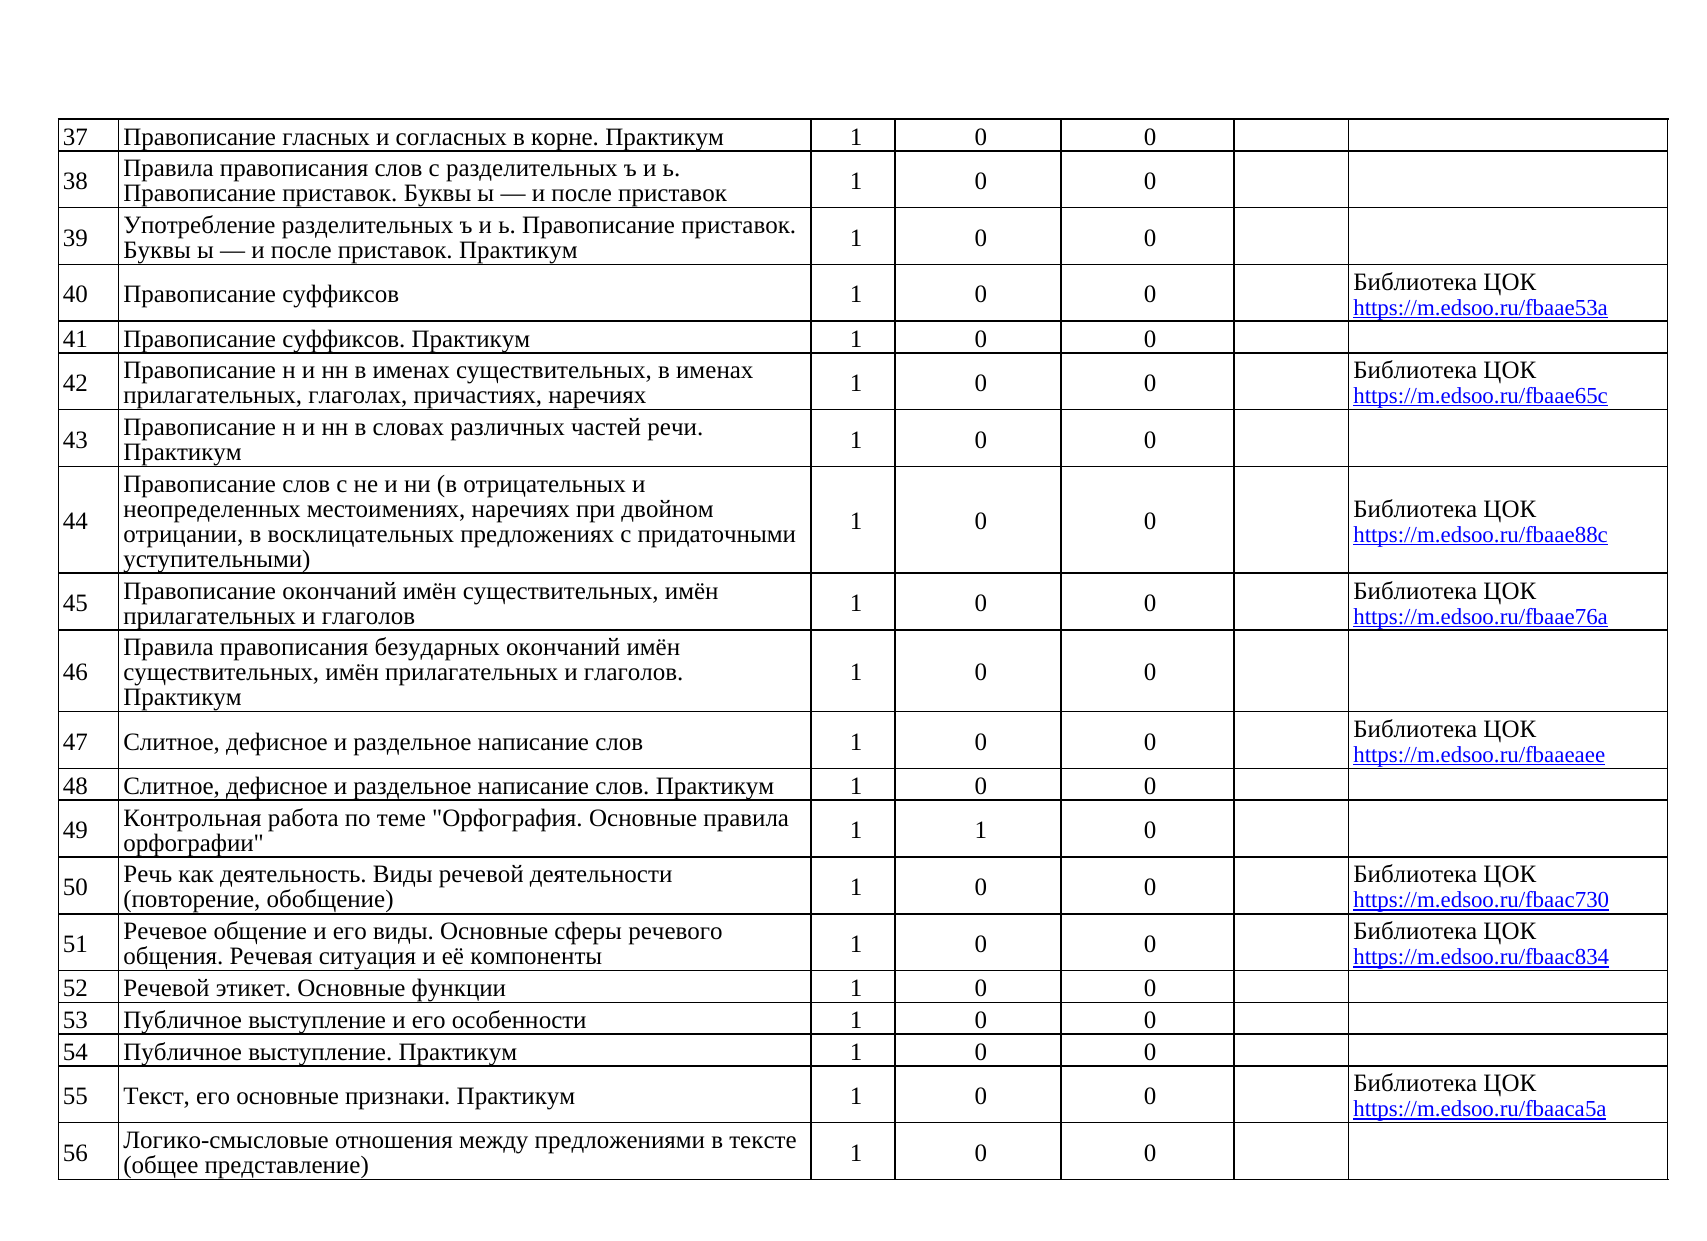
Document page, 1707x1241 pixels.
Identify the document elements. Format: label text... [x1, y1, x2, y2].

table_cell [1235, 152, 1348, 207]
table_cell 0 [896, 574, 1060, 629]
table_cell 41 [59, 322, 118, 352]
table_cell [1235, 410, 1348, 466]
table_cell 0 [1062, 971, 1233, 1001]
table_cell 55 [59, 1067, 118, 1122]
table_cell 0 [1062, 467, 1233, 572]
table_cell 1 [812, 858, 894, 913]
table_cell [1235, 801, 1348, 856]
table_cell Библиотека ЦОК https://m.edsoo.ru/fbaae53a [1349, 265, 1667, 320]
table_cell 0 [1062, 1035, 1233, 1065]
table_cell 1 [812, 208, 894, 263]
table_cell Библиотека ЦОК https://m.edsoo.ru/fbaaeaee [1349, 712, 1667, 768]
table_cell Текст, его основные признаки. Практикум [119, 1067, 810, 1122]
table_cell 0 [896, 769, 1060, 799]
table_cell 0 [1062, 354, 1233, 409]
table_cell [1349, 769, 1667, 799]
table_cell 0 [896, 152, 1060, 207]
table_cell 0 [1062, 1003, 1233, 1033]
table_cell 0 [896, 265, 1060, 320]
table_cell [1349, 120, 1667, 150]
table_cell Правила правописания слов с разделительных ъ и ь. Правописание приставок. Буквы ы — и после приставок [119, 152, 810, 207]
table_cell 1 [812, 322, 894, 352]
table_cell [1235, 1035, 1348, 1065]
table_cell 0 [1062, 322, 1233, 352]
table_cell Речь как деятельность. Виды речевой деятельности (повторение, обобщение) [119, 858, 810, 913]
table_cell 1 [812, 410, 894, 466]
table_cell [1349, 971, 1667, 1001]
table_cell Слитное, дефисное и раздельное написание слов. Практикум [119, 769, 810, 799]
table_cell 0 [896, 915, 1060, 970]
table_cell 37 [59, 120, 118, 150]
table_cell 0 [1062, 208, 1233, 263]
table_cell 0 [1062, 801, 1233, 856]
table_cell 0 [1062, 152, 1233, 207]
table_cell 0 [1062, 574, 1233, 629]
table_cell [1349, 410, 1667, 466]
table_cell 0 [896, 858, 1060, 913]
table_cell [1235, 574, 1348, 629]
table_cell 38 [59, 152, 118, 207]
table_cell 1 [812, 265, 894, 320]
table_cell 1 [896, 801, 1060, 856]
table_cell 56 [59, 1123, 118, 1178]
table_cell Речевое общение и его виды. Основные сферы речевого общения. Речевая ситуация и её компоненты [119, 915, 810, 970]
table_cell 52 [59, 971, 118, 1001]
table_cell Библиотека ЦОК https://m.edsoo.ru/fbaae76a [1349, 574, 1667, 629]
table_cell Публичное выступление. Практикум [119, 1035, 810, 1065]
table_cell Библиотека ЦОК https://m.edsoo.ru/fbaac730 [1349, 858, 1667, 913]
table_cell 0 [1062, 1123, 1233, 1178]
table_cell 0 [1062, 410, 1233, 466]
table_cell 0 [896, 1123, 1060, 1178]
table_cell 0 [896, 120, 1060, 150]
table_cell 1 [812, 631, 894, 711]
table_cell 0 [896, 1003, 1060, 1033]
table_cell 47 [59, 712, 118, 768]
table_cell [1349, 631, 1667, 711]
table_cell Правописание слов с не и ни (в отрицательных и неопределенных местоимениях, наречиях при двойном отрицании, в восклицательных предложениях с придаточными уступительными) [119, 467, 810, 572]
table_cell 0 [896, 467, 1060, 572]
table_cell Правописание окончаний имён существительных, имён прилагательных и глаголов [119, 574, 810, 629]
table_cell 1 [812, 574, 894, 629]
table_cell Контрольная работа по теме "Орфография. Основные правила орфографии" [119, 801, 810, 856]
table_cell [1235, 354, 1348, 409]
table_cell 44 [59, 467, 118, 572]
table_cell [1235, 631, 1348, 711]
table_cell [1235, 712, 1348, 768]
table_cell [1235, 915, 1348, 970]
table_cell [1235, 1123, 1348, 1178]
table_cell 1 [812, 467, 894, 572]
table_cell 1 [812, 152, 894, 207]
table_cell Употребление разделительных ъ и ь. Правописание приставок. Буквы ы — и после приставок. Практикум [119, 208, 810, 263]
table_cell 1 [812, 801, 894, 856]
table_cell 0 [896, 354, 1060, 409]
table_cell 0 [896, 322, 1060, 352]
table_cell [1235, 1067, 1348, 1122]
table_cell 54 [59, 1035, 118, 1065]
table_cell Слитное, дефисное и раздельное написание слов [119, 712, 810, 768]
table_cell 40 [59, 265, 118, 320]
table_cell 0 [896, 208, 1060, 263]
table_cell [1235, 971, 1348, 1001]
table_cell Правописание гласных и согласных в корне. Практикум [119, 120, 810, 150]
table_cell Библиотека ЦОК https://m.edsoo.ru/fbaaca5a [1349, 1067, 1667, 1122]
table_cell [1349, 1123, 1667, 1178]
table_cell Логико-смысловые отношения между предложениями в тексте (общее представление) [119, 1123, 810, 1178]
table_cell 0 [896, 1035, 1060, 1065]
table_cell 53 [59, 1003, 118, 1033]
table_cell [1235, 322, 1348, 352]
table_cell 1 [812, 1123, 894, 1178]
table_cell 1 [812, 712, 894, 768]
table_cell 0 [1062, 120, 1233, 150]
table_cell 1 [812, 915, 894, 970]
table_cell Правописание н и нн в именах существительных, в именах прилагательных, глаголах, причастиях, наречиях [119, 354, 810, 409]
table_cell 1 [812, 1035, 894, 1065]
table_cell 42 [59, 354, 118, 409]
table_cell 46 [59, 631, 118, 711]
table_cell Правописание суффиксов [119, 265, 810, 320]
table_cell [1235, 467, 1348, 572]
table_cell 0 [896, 971, 1060, 1001]
table_cell 48 [59, 769, 118, 799]
table_cell Библиотека ЦОК https://m.edsoo.ru/fbaae65c [1349, 354, 1667, 409]
table_cell 0 [896, 1067, 1060, 1122]
table_cell 0 [1062, 631, 1233, 711]
table_cell 39 [59, 208, 118, 263]
table_cell 0 [1062, 858, 1233, 913]
table_cell [1349, 208, 1667, 263]
table_cell 50 [59, 858, 118, 913]
table_cell 1 [812, 354, 894, 409]
table_cell 1 [812, 120, 894, 150]
table_cell 0 [1062, 1067, 1233, 1122]
table_cell Правописание н и нн в словах различных частей речи. Практикум [119, 410, 810, 466]
table_cell [1235, 120, 1348, 150]
table_cell [1349, 801, 1667, 856]
table_cell [1349, 1003, 1667, 1033]
table_cell Речевой этикет. Основные функции [119, 971, 810, 1001]
table_cell 1 [812, 769, 894, 799]
table_cell Публичное выступление и его особенности [119, 1003, 810, 1033]
table_cell 1 [812, 971, 894, 1001]
table_cell 49 [59, 801, 118, 856]
table_cell [1349, 322, 1667, 352]
table_cell 0 [1062, 769, 1233, 799]
table_cell 43 [59, 410, 118, 466]
table_cell 1 [812, 1003, 894, 1033]
table_cell [1349, 1035, 1667, 1065]
table_cell 0 [896, 410, 1060, 466]
table_cell 0 [1062, 915, 1233, 970]
table_cell [1235, 769, 1348, 799]
table_cell 0 [896, 631, 1060, 711]
table_cell [1235, 208, 1348, 263]
table_cell [1235, 1003, 1348, 1033]
table_cell 45 [59, 574, 118, 629]
table_cell 1 [812, 1067, 894, 1122]
table_cell 0 [1062, 265, 1233, 320]
table_cell Библиотека ЦОК https://m.edsoo.ru/fbaae88c [1349, 467, 1667, 572]
table_cell Правописание суффиксов. Практикум [119, 322, 810, 352]
table_cell [1349, 152, 1667, 207]
table_cell 0 [896, 712, 1060, 768]
table_cell Библиотека ЦОК https://m.edsoo.ru/fbaac834 [1349, 915, 1667, 970]
table_cell 51 [59, 915, 118, 970]
table_cell [1235, 265, 1348, 320]
table_cell 0 [1062, 712, 1233, 768]
table_cell [1235, 858, 1348, 913]
table_cell Правила правописания безударных окончаний имён существительных, имён прилагательных и глаголов. Практикум [119, 631, 810, 711]
